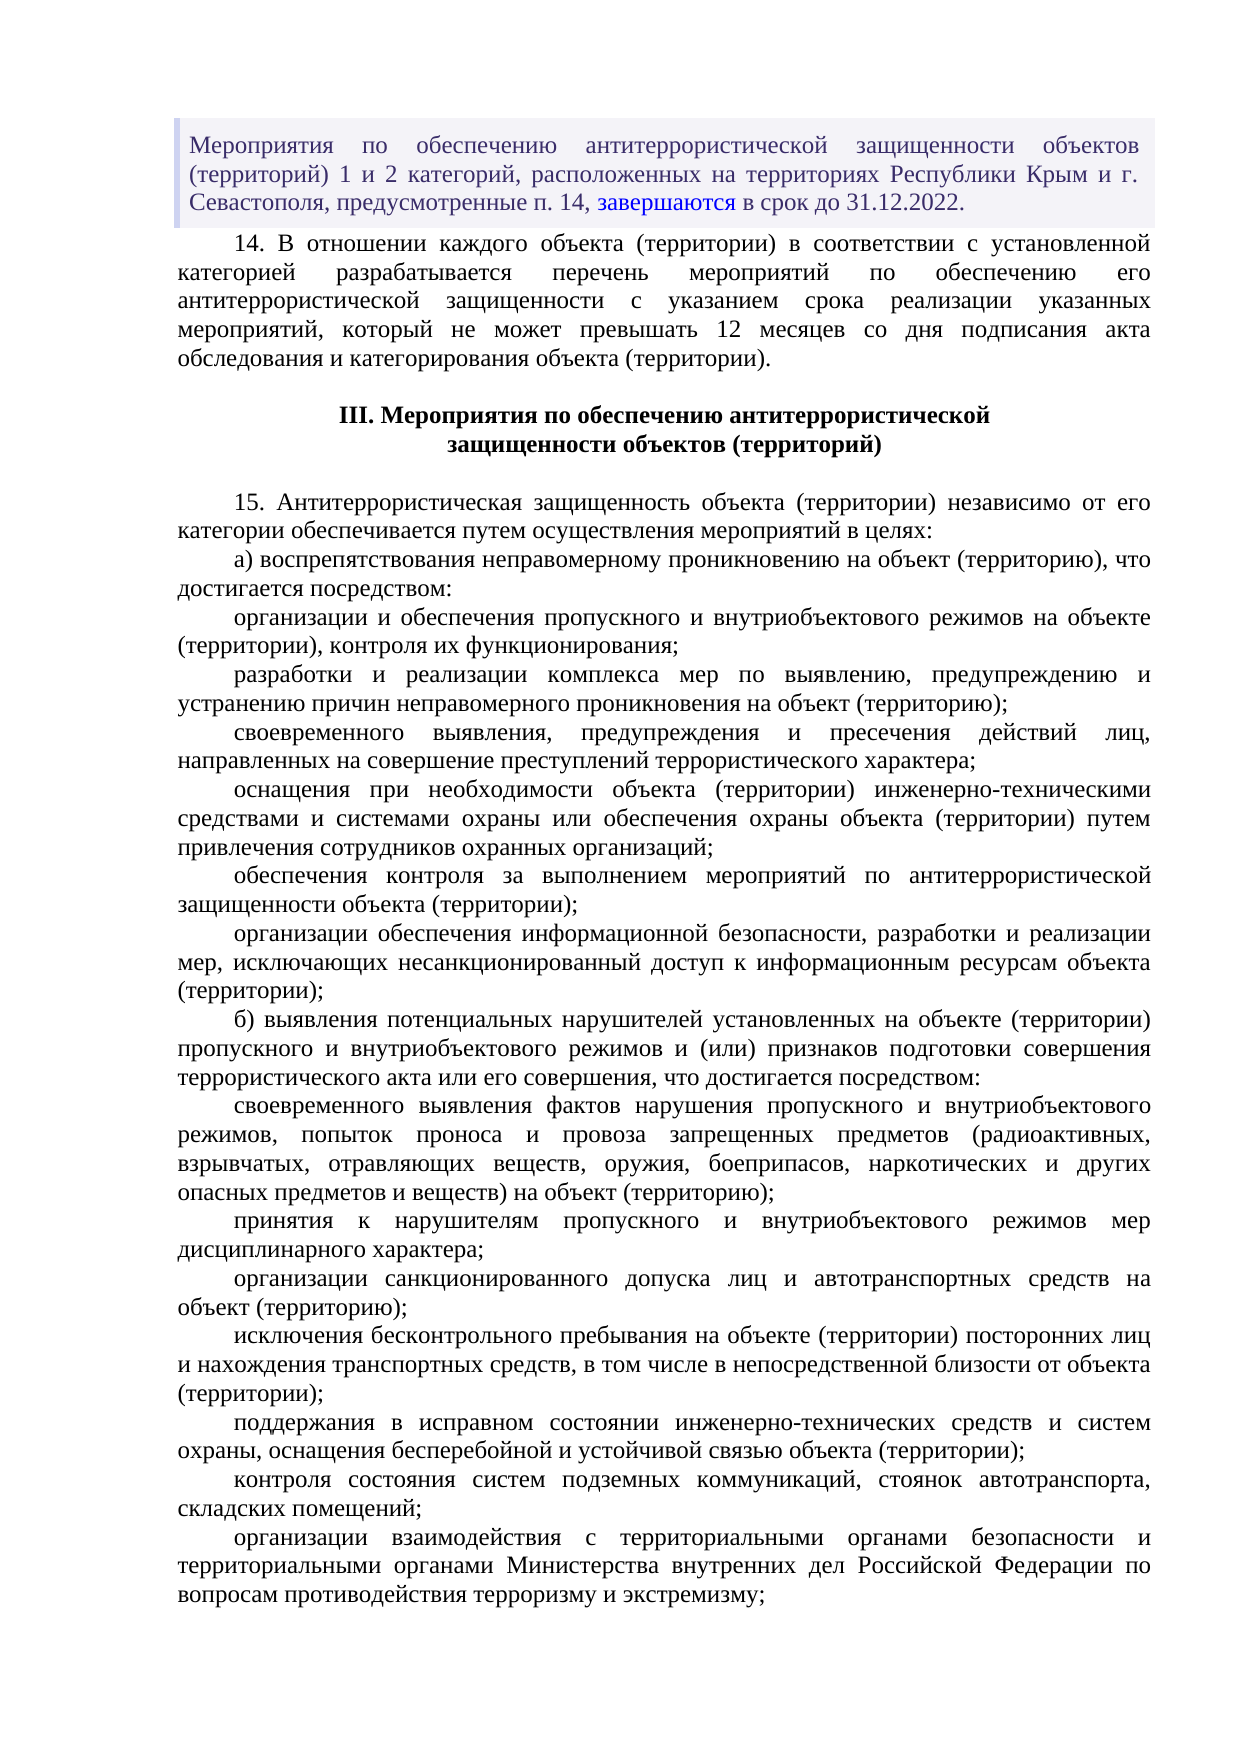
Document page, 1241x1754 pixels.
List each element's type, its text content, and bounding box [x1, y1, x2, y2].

text б) выявления потенциальных нарушителей установленных на объекте (территории) пропускного и внутриобъектового режимов и (или) признаков подготовки совершения террористического акта или его совершения, что достигается посредством: [177, 1004, 1152, 1090]
text организации обеспечения информационной безопасности, разработки и реализации мер, исключающих несанкционированный доступ к информационным ресурсам объекта (территории); [177, 918, 1152, 1004]
title защищенности объектов (территорий) [177, 429, 1152, 458]
text оснащения при необходимости объекта (территории) инженерно-техническими средствами и системами охраны или обеспечения охраны объекта (территории) путем привлечения сотрудников охранных организаций; [177, 774, 1152, 860]
text принятия к нарушителям пропускного и внутриобъектового режимов мер дисциплинарного характера; [177, 1205, 1152, 1263]
text своевременного выявления фактов нарушения пропускного и внутриобъектового режимов, попыток проноса и провоза запрещенных предметов (радиоактивных, взрывчатых, отравляющих веществ, оружия, боеприпасов, наркотических и других опасных предметов и веществ) на объект (территорию); [177, 1090, 1152, 1205]
text разработки и реализации комплекса мер по выявлению, предупреждению и устранению причин неправомерного проникновения на объект (территорию); [177, 659, 1152, 717]
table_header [180, 118, 1149, 228]
text а) воспрепятствования неправомерному проникновению на объект (территорию), что достигается посредством: [177, 544, 1152, 602]
text 15. Антитеррористическая защищенность объекта (территории) независимо от его категории обеспечивается путем осуществления мероприятий в целях: [177, 487, 1152, 544]
text организации и обеспечения пропускного и внутриобъектового режимов на объекте (территории), контроля их функционирования; [177, 602, 1152, 659]
text организации взаимодействия с территориальными органами безопасности и территориальными органами Министерства внутренних дел Российской Федерации по вопросам противодействия терроризму и экстремизму; [177, 1522, 1152, 1608]
title III. Мероприятия по обеспечению антитеррористической [177, 400, 1152, 429]
text 14. В отношении каждого объекта (территории) в соответствии с установленной категорией разрабатывается перечень мероприятий по обеспечению его антитеррористической защищенности с указанием срока реализации указанных мероприятий, который не может превышать 12 месяцев со дня подписания акта обследования и категорирования объекта (территории). [177, 228, 1152, 372]
text своевременного выявления, предупреждения и пресечения действий лиц, направленных на совершение преступлений террористического характера; [177, 717, 1152, 774]
text обеспечения контроля за выполнением мероприятий по антитеррористической защищенности объекта (территории); [177, 860, 1152, 918]
text контроля состояния систем подземных коммуникаций, стоянок автотранспорта, складских помещений; [177, 1464, 1152, 1522]
text поддержания в исправном состоянии инженерно-технических средств и систем охраны, оснащения бесперебойной и устойчивой связью объекта (территории); [177, 1407, 1152, 1464]
text организации санкционированного допуска лиц и автотранспортных средств на объект (территорию); [177, 1263, 1152, 1320]
text исключения бесконтрольного пребывания на объекте (территории) посторонних лиц и нахождения транспортных средств, в том числе в непосредственной близости от объекта (территории); [177, 1320, 1152, 1407]
